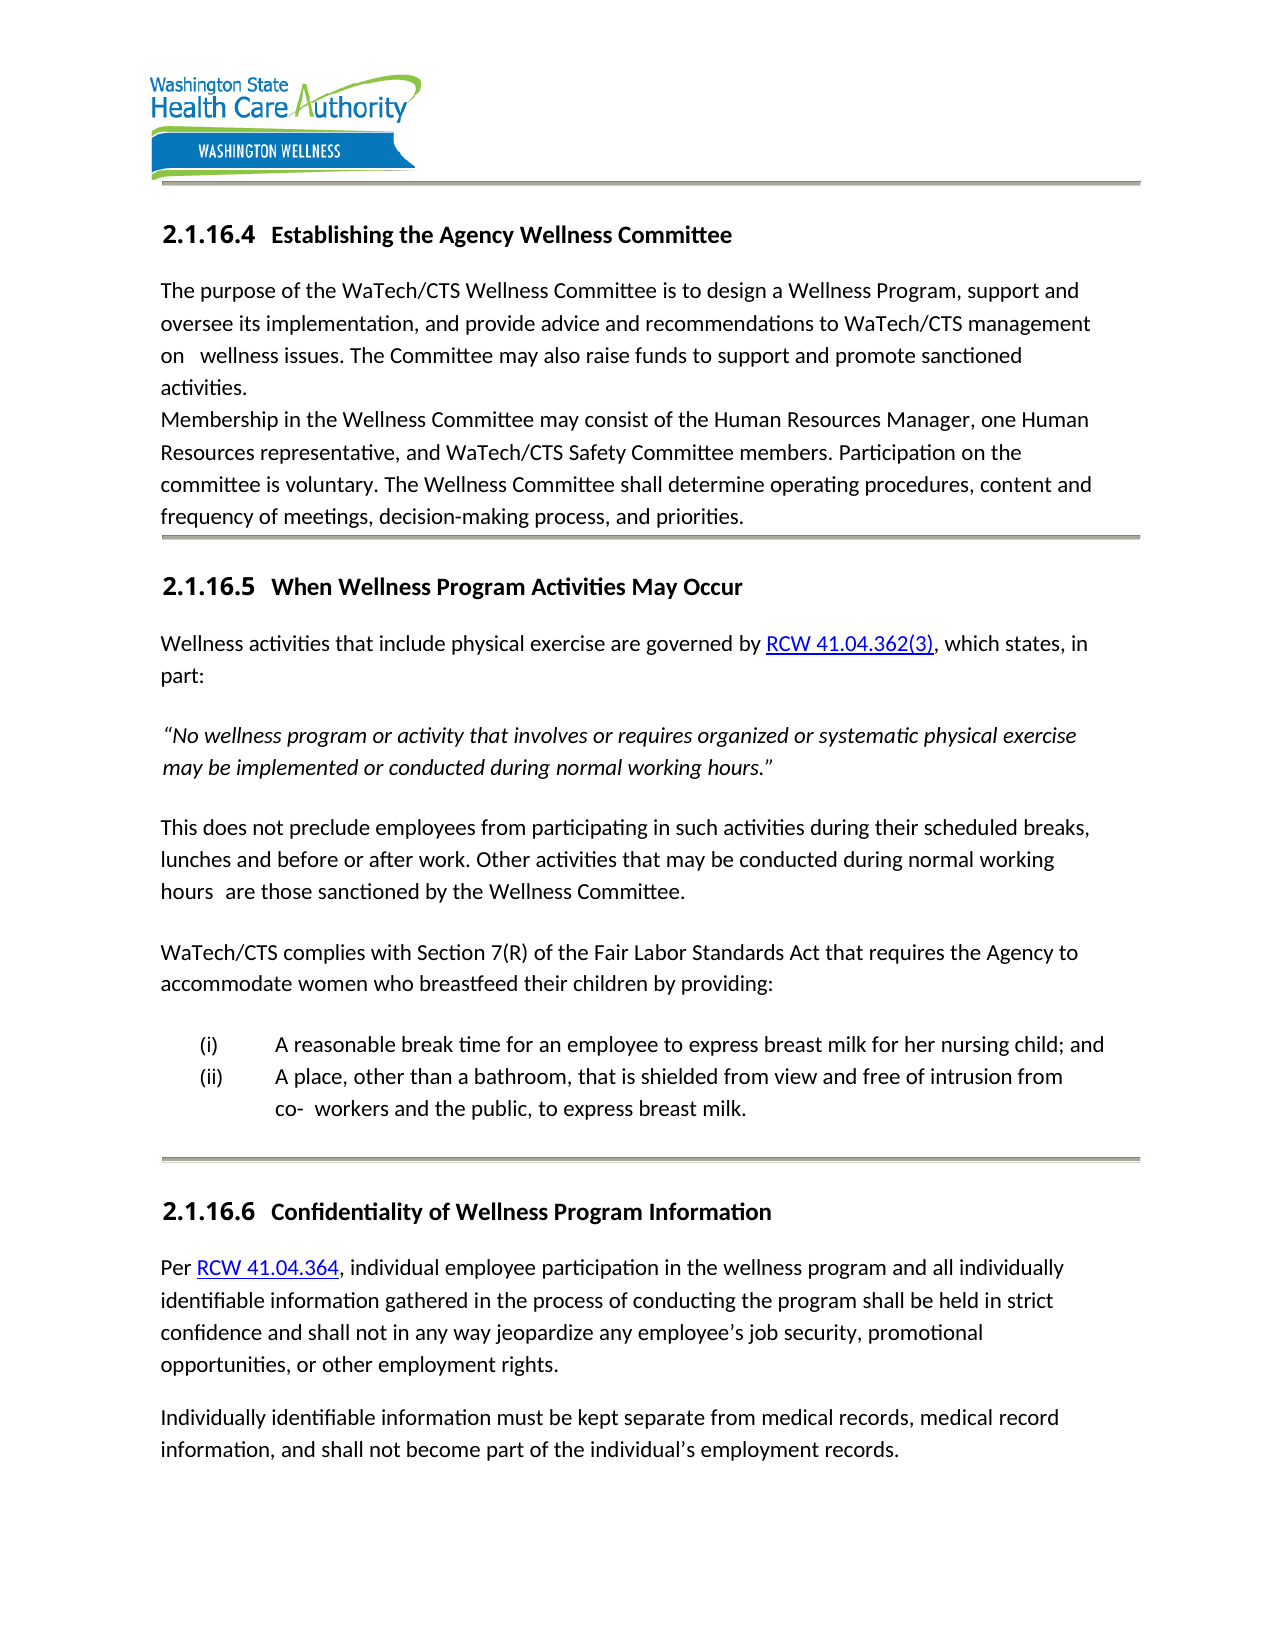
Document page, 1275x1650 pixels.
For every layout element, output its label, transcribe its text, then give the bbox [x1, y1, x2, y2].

list A reasonable break time for an employee to express breast milk for her nursing child; and [200, 1030, 1125, 1058]
text Membership in the Wellness Committee may consist of the Human Resources Manager, one Human Resources representative, and WaTech/CTS Safety Committee members. Participation on the committee is voluntary. The Wellness Committee shall determine operating procedures, content and frequency of meetings, decision-making process, and priorities. [160, 405, 1097, 562]
text The purpose of the WaTech/CTS Wellness Committee is to design a Wellness Program, support and oversee its implementation, and provide advice and recommendations to WaTech/CTS management on wellness issues. The Committee may also raise funds to support and promote sanctioned activities. [160, 277, 1097, 401]
text Individually identifiable information must be kept separate from medical records, medical record information, and shall not become part of the individual’s employment records. [160, 1403, 1097, 1463]
subtitle When Wellness Program Activities May Occur [162, 569, 1125, 603]
text “No wellness program or activity that involves or requires organized or systematic physical exercise may be implemented or conducted during normal working hours.” [162, 721, 1097, 781]
list A place, other than a bathroom, that is shielded from view and free of intrusion from co- workers and the public, to express breast milk. [200, 1062, 1087, 1122]
picture [150, 74, 421, 180]
text Wellness activities that include physical exercise are governed by RCW 41.04.362(3), which states, in part: [160, 629, 1097, 689]
text This does not preclude employees from participating in such activities during their scheduled breaks, lunches and before or after work. Other activities that may be conducted during normal working hours are those sanctioned by the Wellness Committee. [160, 813, 1097, 905]
subtitle Establishing the Agency Wellness Committee [162, 216, 1125, 251]
text WaTech/CTS complies with Section 7(R) of the Fair Labor Standards Act that requires the Agency to accommodate women who breastfeed their children by providing: [160, 938, 1097, 997]
text Per RCW 41.04.364, individual employee participation in the wellness program and all individually identifiable information gathered in the process of conducting the program shall be held in strict confidence and shall not in any way jeopardize any employee’s job security, promotional opportunities, or other employment rights. [160, 1253, 1087, 1378]
subtitle Confidentiality of Wellness Program Information [162, 1193, 1125, 1227]
